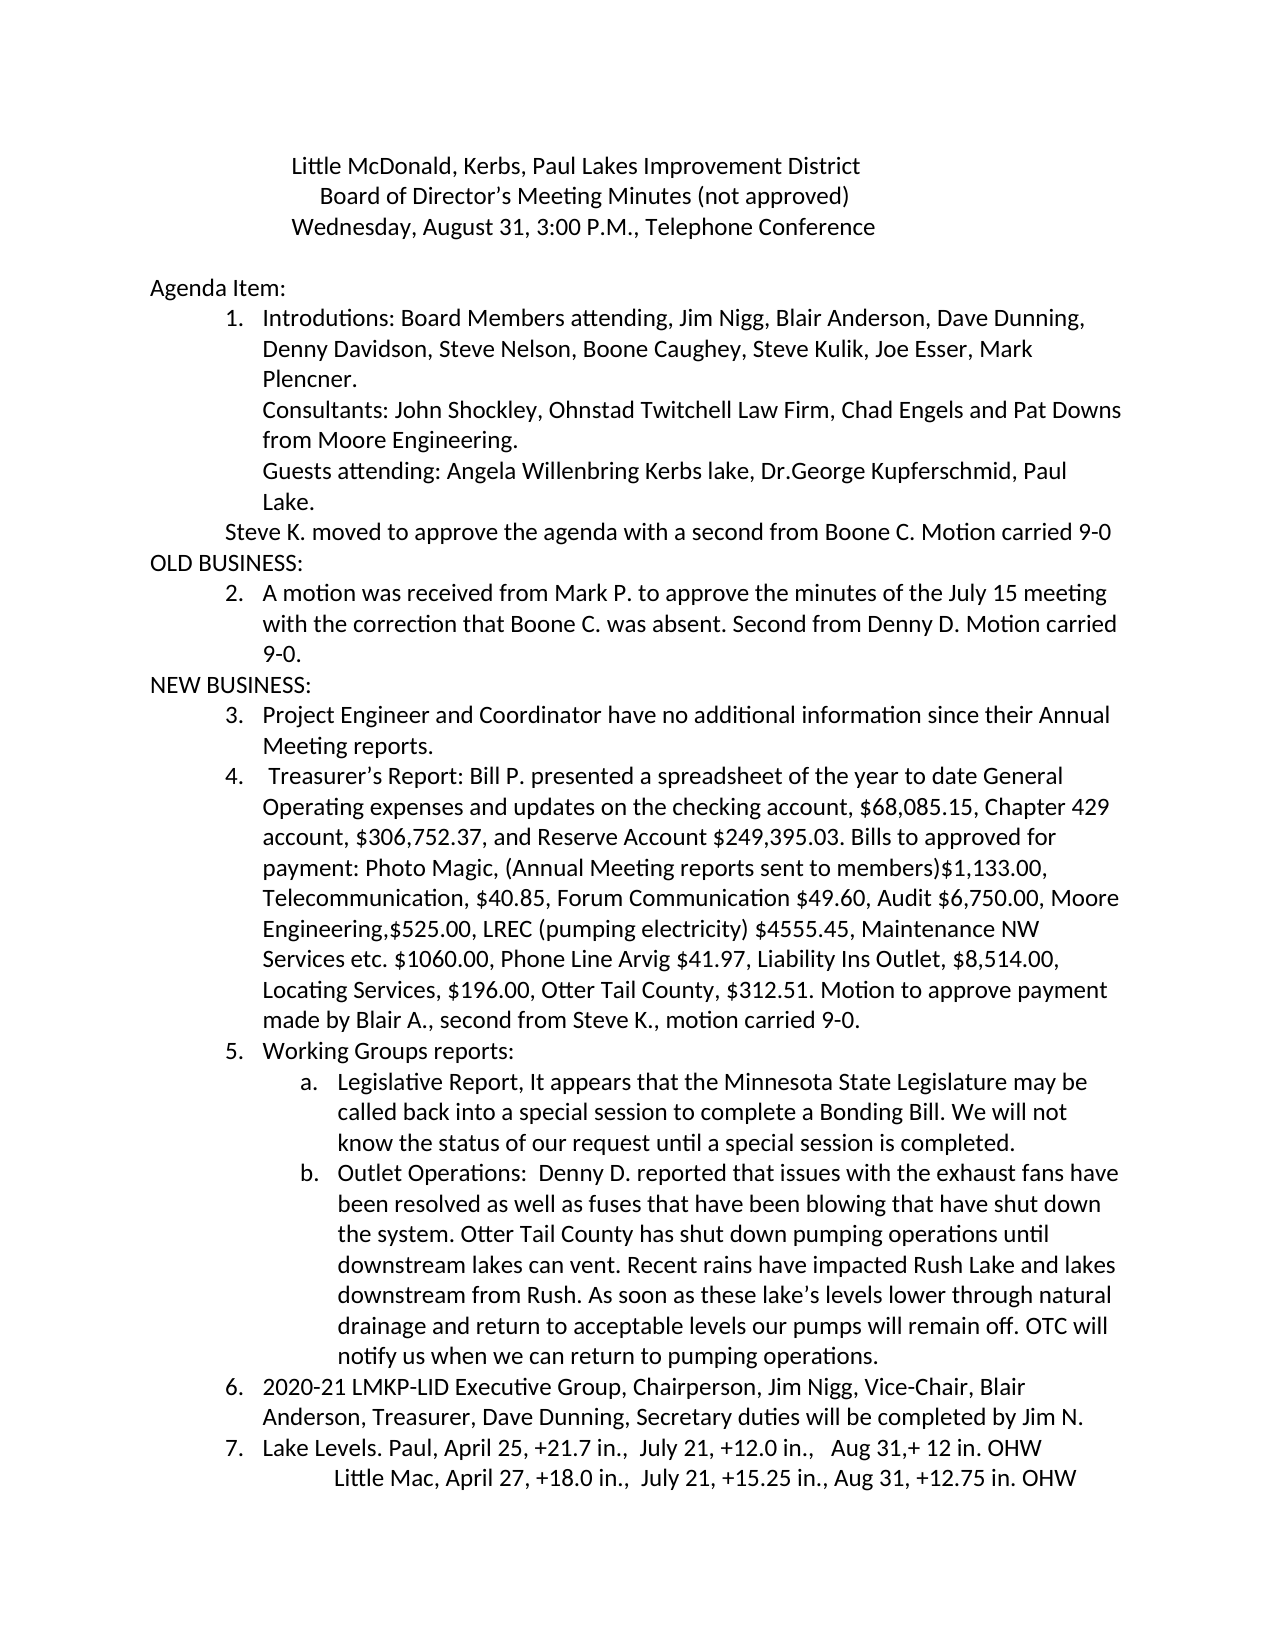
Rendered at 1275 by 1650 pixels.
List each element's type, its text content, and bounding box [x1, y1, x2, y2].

list Project Engineer and Coordinator have no additional information since their Annual [225, 699, 1125, 730]
text Agenda Item: [150, 272, 1125, 303]
text Board of Director’s Meeting Minutes (not approved) [150, 181, 1125, 211]
text Steve K. moved to approve the agenda with a second from Boone C. Motion carried 9-0 [150, 516, 1125, 547]
list Introdutions: Board Members attending, Jim Nigg, Blair Anderson, Dave Dunning, [225, 303, 1125, 333]
list A motion was received from Mark P. to approve the minutes of the July 15 meeting with the correction that Boone C. was absent. Second from Denny D. Motion carried 9-0. [225, 577, 1125, 669]
list Legislative Report, It appears that the Minnesota State Legislature may be called back into a special session to complete a Bonding Bill. We will not know the status of our request until a special session is completed. [300, 1066, 1125, 1157]
list Denny Davidson, Steve Nelson, Boone Caughey, Steve Kulik, Joe Esser, Mark Plencner. [262, 333, 1125, 394]
text NEW BUSINESS: [150, 669, 1125, 699]
list Lake Levels. Paul, April 25, +21.7 in., July 21, +12.0 in., Aug 31,+ 12 in. OHW [225, 1432, 1125, 1462]
list 2020-21 LMKP-LID Executive Group, Chairperson, Jim Nigg, Vice-Chair, Blair Anderson, Treasurer, Dave Dunning, Secretary duties will be completed by Jim N. [225, 1371, 1125, 1432]
list Consultants: John Shockley, Ohnstad Twitchell Law Firm, Chad Engels and Pat Downs from Moore Engineering. [262, 394, 1125, 455]
text Wednesday, August 31, 3:00 P.M., Telephone Conference [150, 211, 1125, 242]
list Guests attending: Angela Willenbring Kerbs lake, Dr.George Kupferschmid, Paul Lake. [262, 455, 1125, 516]
list Meeting reports. [262, 730, 1125, 760]
text OLD BUSINESS: [150, 547, 1125, 577]
text Little Mac, April 27, +18.0 in., July 21, +15.25 in., Aug 31, +12.75 in. OHW [262, 1462, 1125, 1493]
list Treasurer’s Report: Bill P. presented a spreadsheet of the year to date General Operating expenses and updates on the checking account, $68,085.15, Chapter 429 account, $306,752.37, and Reserve Account $249,395.03. Bills to approved for payment: Photo Magic, (Annual Meeting reports sent to members)$1,133.00, Telecommunication, $40.85, Forum Communication $49.60, Audit $6,750.00, Moore Engineering,$525.00, LREC (pumping electricity) $4555.45, Maintenance NW Services etc. $1060.00, Phone Line Arvig $41.97, Liability Ins Outlet, $8,514.00, [225, 760, 1125, 974]
text Little McDonald, Kerbs, Paul Lakes Improvement District [150, 150, 1125, 181]
text Locating Services, $196.00, Otter Tail County, $312.51. Motion to approve payment made by Blair A., second from Steve K., motion carried 9-0. [262, 974, 1125, 1035]
list Working Groups reports: [225, 1035, 1125, 1066]
list Outlet Operations: Denny D. reported that issues with the exhaust fans have been resolved as well as fuses that have been blowing that have shut down the system. Otter Tail County has shut down pumping operations until downstream lakes can vent. Recent rains have impacted Rush Lake and lakes downstream from Rush. As soon as these lake’s levels lower through natural drainage and return to acceptable levels our pumps will remain off. OTC will notify us when we can return to pumping operations. [300, 1157, 1125, 1371]
